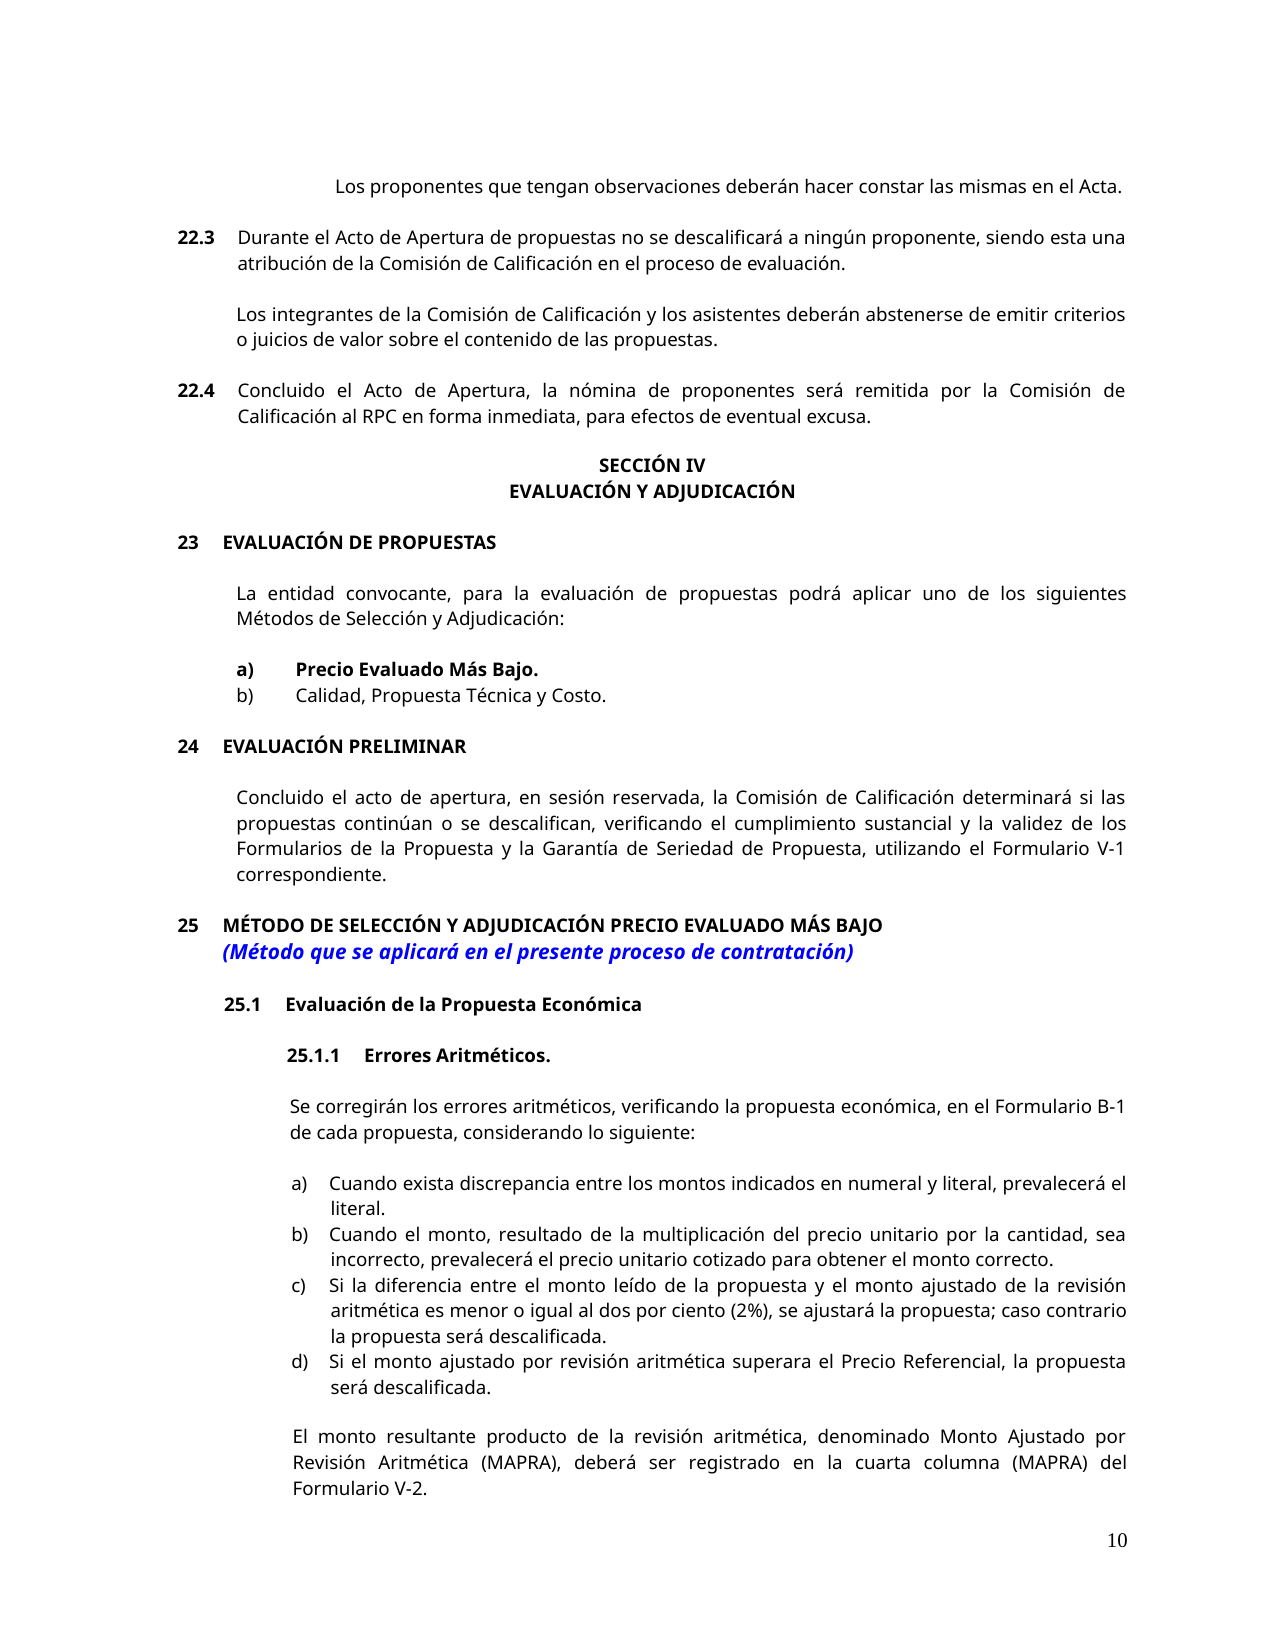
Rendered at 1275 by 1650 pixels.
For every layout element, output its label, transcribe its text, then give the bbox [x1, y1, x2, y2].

title Durante el Acto de Apertura de propuestas no se descalificará a ningún proponente, siendo esta una atribución de la Comisión de Calificación en el proceso de evaluación. [177, 224, 1127, 275]
text El monto resultante producto de la revisión aritmética, denominado Monto Ajustado por Revisión Aritmética (MAPRA), deberá ser registrado en la cuarta columna (MAPRA) del Formulario V-2. [292, 1424, 1127, 1500]
title (Método que se aplicará en el presente proceso de contratación) [222, 937, 1127, 966]
list Si el monto ajustado por revisión aritmética superara el Precio Referencial, la propuesta será descalificada. [291, 1349, 1127, 1400]
list Cuando exista discrepancia entre los montos indicados en numeral y literal, prevalecerá el literal. [291, 1170, 1127, 1221]
list Calidad, Propuesta Técnica y Costo. [236, 682, 1127, 708]
title Se corregirán los errores aritméticos, verificando la propuesta económica, en el Formulario B-1 de cada propuesta, considerando lo siguiente: [289, 1093, 1127, 1144]
title EVALUACIÓN DE PROPUESTAS [177, 529, 1127, 554]
title Evaluación de la Propuesta Económica [224, 991, 1127, 1017]
list Si la diferencia entre el monto leído de la propuesta y el monto ajustado de la revisión aritmética es menor o igual al dos por ciento (2%), se ajustará la propuesta; caso contrario la propuesta será descalificada. [291, 1272, 1127, 1349]
text Los integrantes de la Comisión de Calificación y los asistentes deberán abstenerse de emitir criterios o juicios de valor sobre el contenido de las propuestas. [236, 301, 1127, 352]
text La entidad convocante, para la evaluación de propuestas podrá aplicar uno de los siguientes Métodos de Selección y Adjudicación: [236, 580, 1127, 631]
list Cuando el monto, resultado de la multiplicación del precio unitario por la cantidad, sea incorrecto, prevalecerá el precio unitario cotizado para obtener el monto correcto. [291, 1221, 1127, 1272]
text Los proponentes que tengan observaciones deberán hacer constar las mismas en el Acta. [335, 173, 1127, 199]
text SECCIÓN IV [177, 452, 1127, 478]
text Concluido el acto de apertura, en sesión reservada, la Comisión de Calificación determinará si las propuestas continúan o se descalifican, verificando el cumplimiento sustancial y la validez de los Formularios de la Propuesta y la Garantía de Seriedad de Propuesta, utilizando el Formulario V-1 correspondiente. [236, 784, 1127, 886]
title Concluido el Acto de Apertura, la nómina de proponentes será remitida por la Comisión de Calificación al RPC en forma inmediata, para efectos de eventual excusa. [177, 377, 1127, 428]
title EVALUACIÓN PRELIMINAR [177, 733, 1127, 759]
text EVALUACIÓN Y ADJUDICACIÓN [177, 478, 1127, 503]
list Precio Evaluado Más Bajo. [236, 657, 1127, 682]
title Errores Aritméticos. [237, 1042, 1127, 1068]
title MÉTODO DE SELECCIÓN Y ADJUDICACIÓN PRECIO EVALUADO MÁS BAJO [177, 912, 1127, 937]
